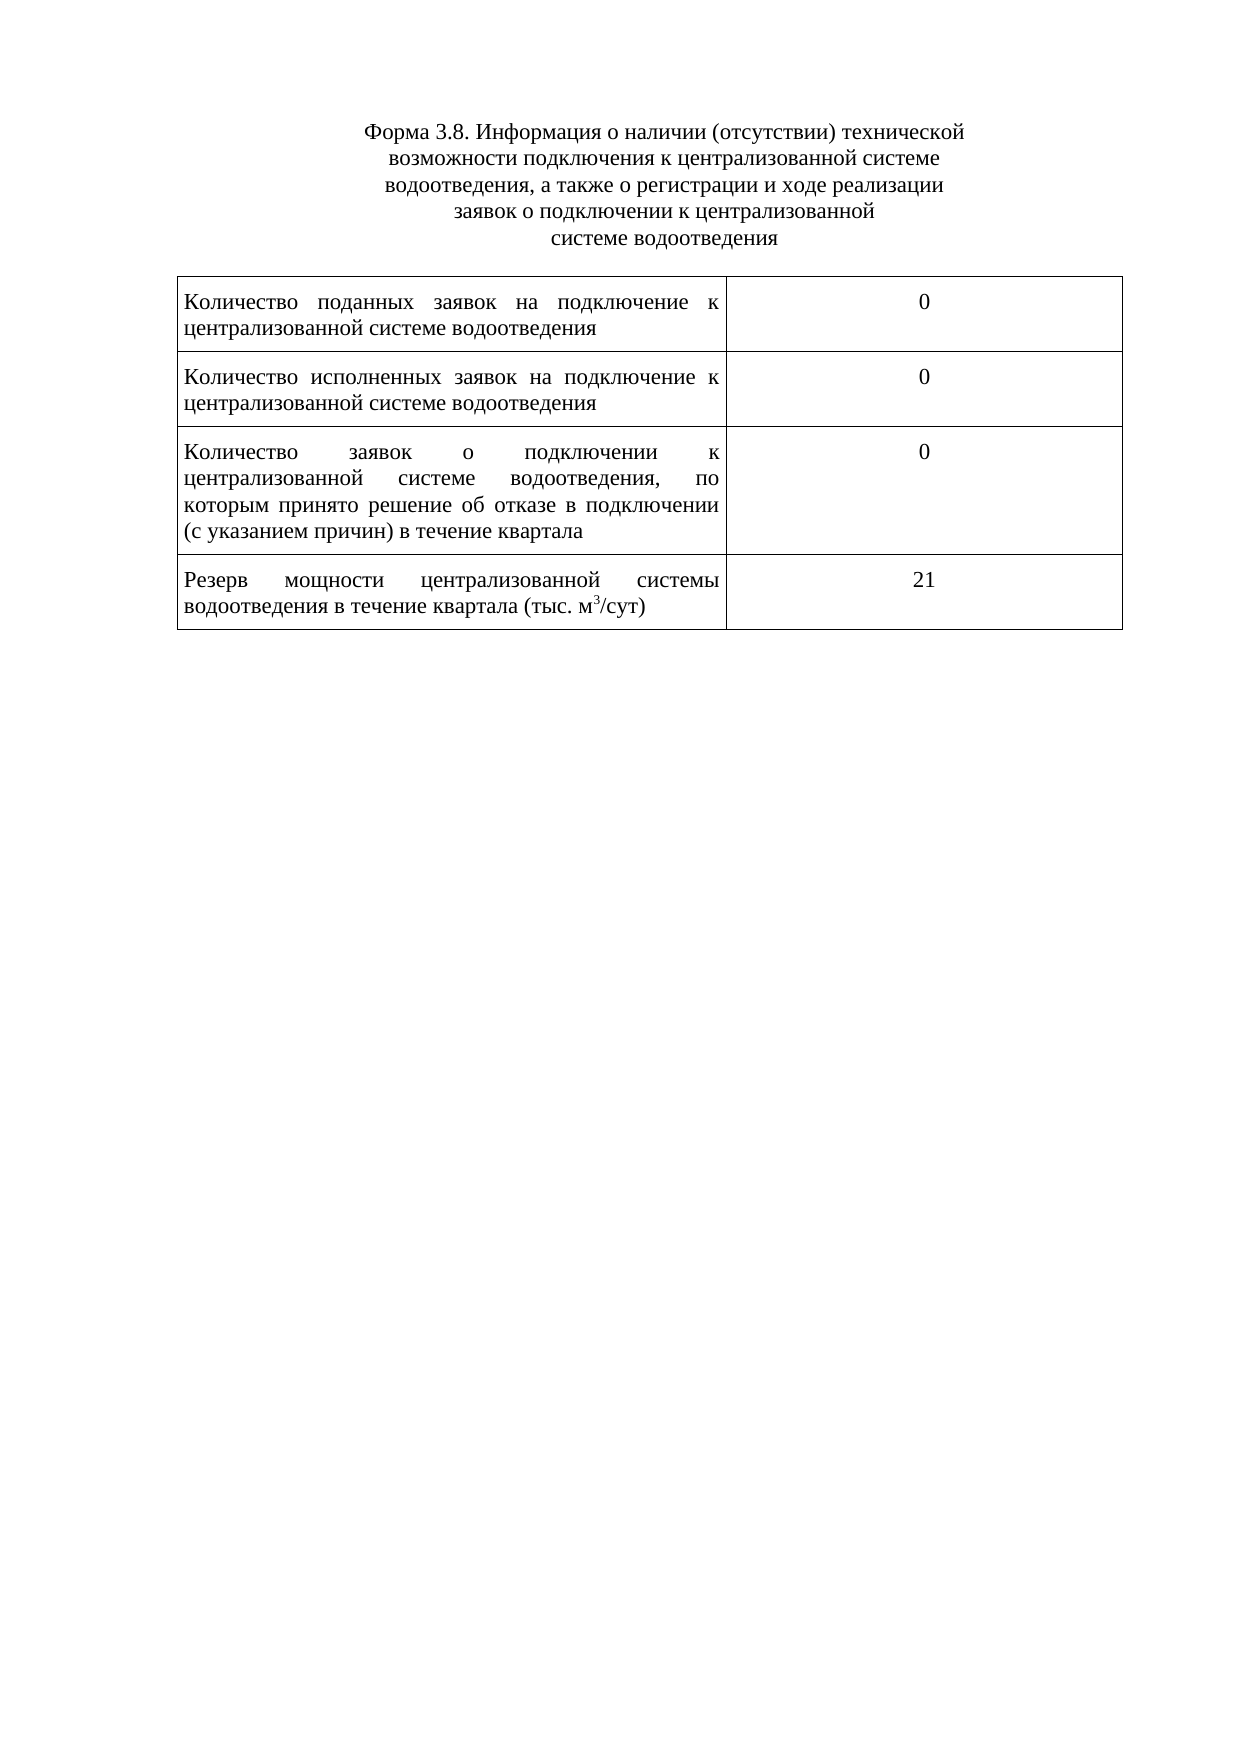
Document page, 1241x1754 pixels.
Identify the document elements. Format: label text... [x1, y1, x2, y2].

text Форма 3.8. Информация о наличии (отсутствии) технической [177, 118, 1152, 144]
table_cell Количество заявок о подключении к централизованной системе водоотведения, по которым принято решение об отказе в подключении (с указанием причин) в течение квартала [178, 427, 726, 554]
table_cell 0 [727, 352, 1122, 426]
text водоотведения, а также о регистрации и ходе реализации [177, 171, 1152, 197]
text возможности подключения к централизованной системе [177, 144, 1152, 171]
table_cell Количество исполненных заявок на подключение к централизованной системе водоотведения [178, 352, 726, 426]
table_cell Резерв мощности централизованной системы водоотведения в течение квартала (тыс. м3/сут) [178, 555, 726, 629]
table_cell 0 [727, 427, 1122, 554]
table_header Количество поданных заявок на подключение к централизованной системе водоотведения [178, 277, 726, 351]
table_cell 21 [727, 555, 1122, 629]
table_header 0 [727, 277, 1122, 351]
text заявок о подключении к централизованной [177, 197, 1152, 223]
text системе водоотведения [177, 223, 1152, 250]
